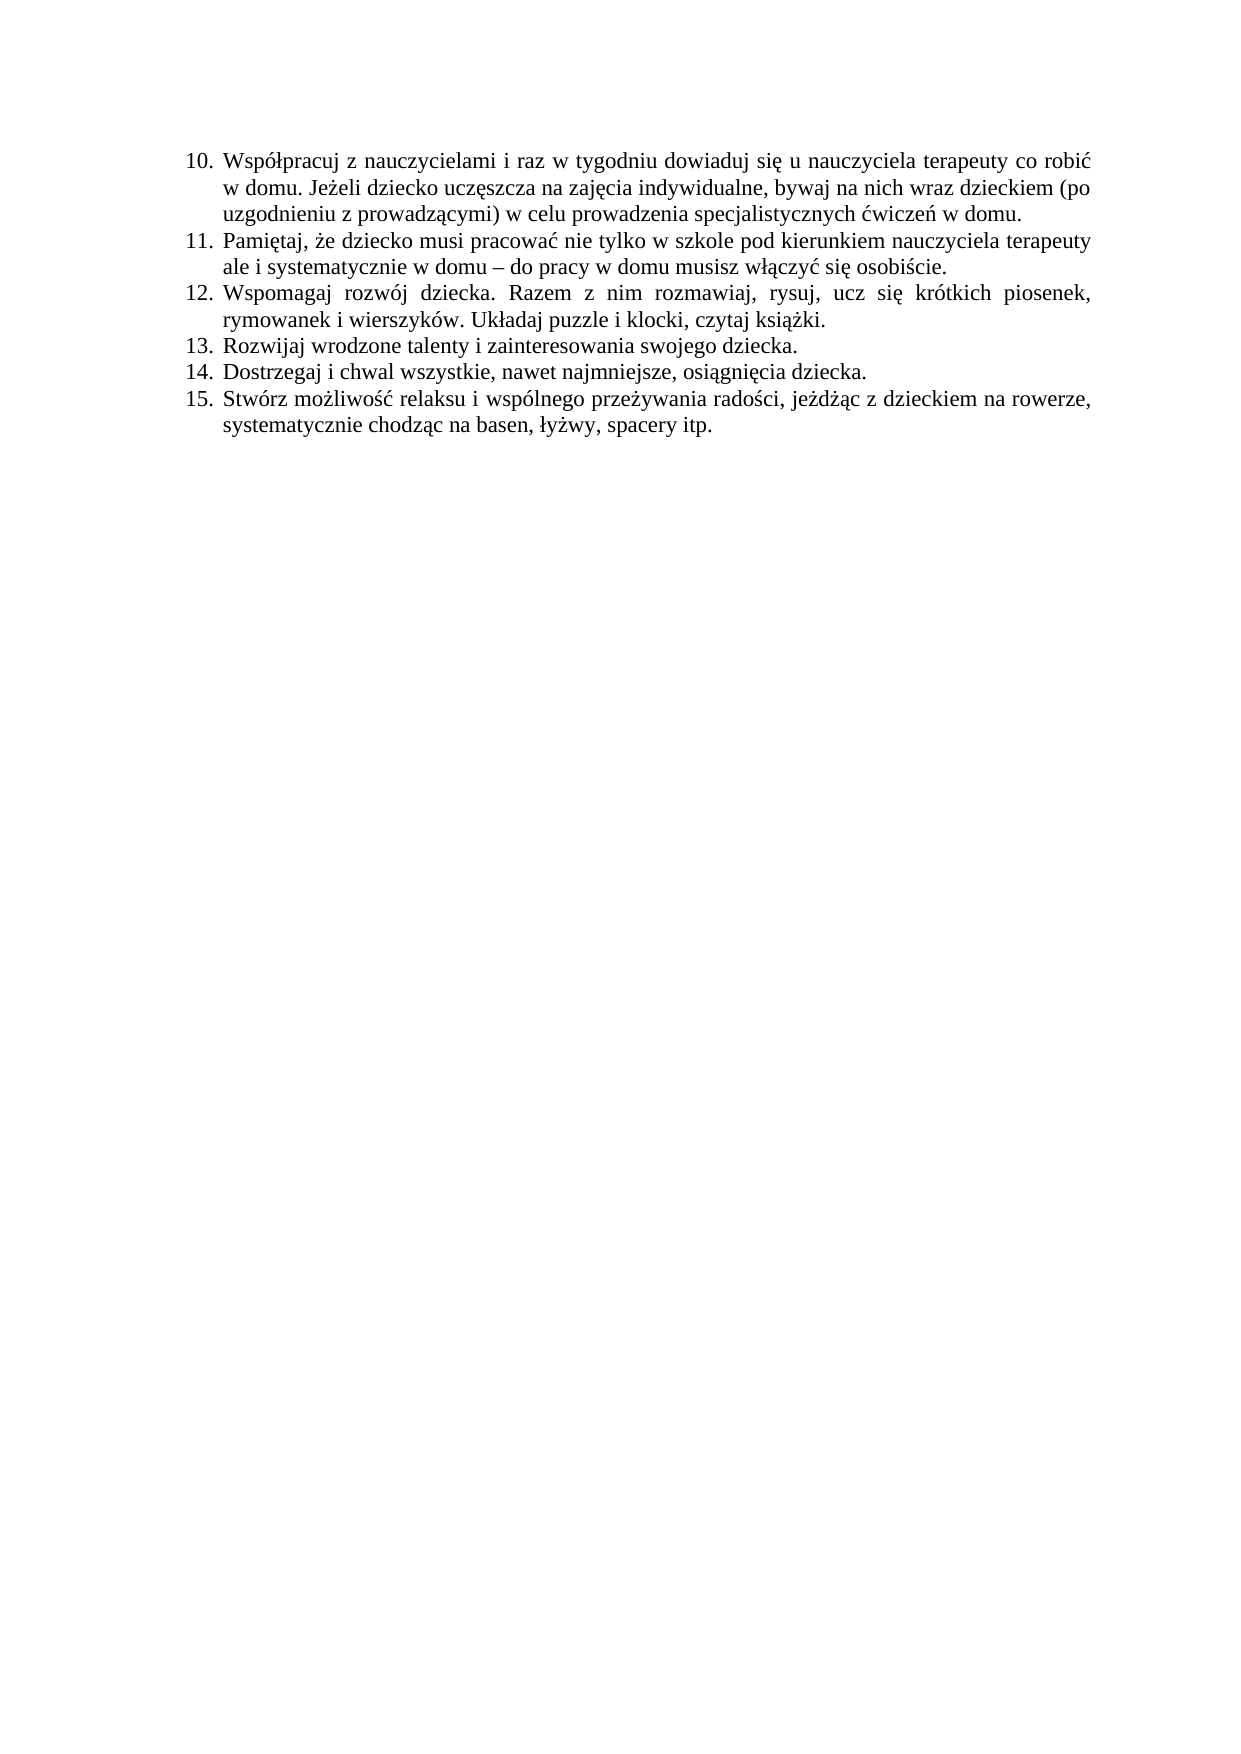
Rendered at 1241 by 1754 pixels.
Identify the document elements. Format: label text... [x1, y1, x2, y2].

list Wspomagaj rozwój dziecka. Razem z nim rozmawiaj, rysuj, ucz się krótkich piosenek, rymowanek i wierszyków. Układaj puzzle i klocki, czytaj książki. [185, 279, 1093, 332]
list Dostrzegaj i chwal wszystkie, nawet najmniejsze, osiągnięcia dziecka. [185, 358, 1093, 385]
list Rozwijaj wrodzone talenty i zainteresowania swojego dziecka. [185, 332, 1093, 358]
list Współpracuj z nauczycielami i raz w tygodniu dowiaduj się u nauczyciela terapeuty co robić w domu. Jeżeli dziecko uczęszcza na zajęcia indywidualne, bywaj na nich wraz dzieckiem (po uzgodnieniu z prowadzącymi) w celu prowadzenia specjalistycznych ćwiczeń w domu. [185, 148, 1093, 227]
list Stwórz możliwość relaksu i wspólnego przeżywania radości, jeżdżąc z dzieckiem na rowerze, systematycznie chodząc na basen, łyżwy, spacery itp. [185, 385, 1093, 437]
list Pamiętaj, że dziecko musi pracować nie tylko w szkole pod kierunkiem nauczyciela terapeuty ale i systematycznie w domu – do pracy w domu musisz włączyć się osobiście. [185, 227, 1093, 279]
